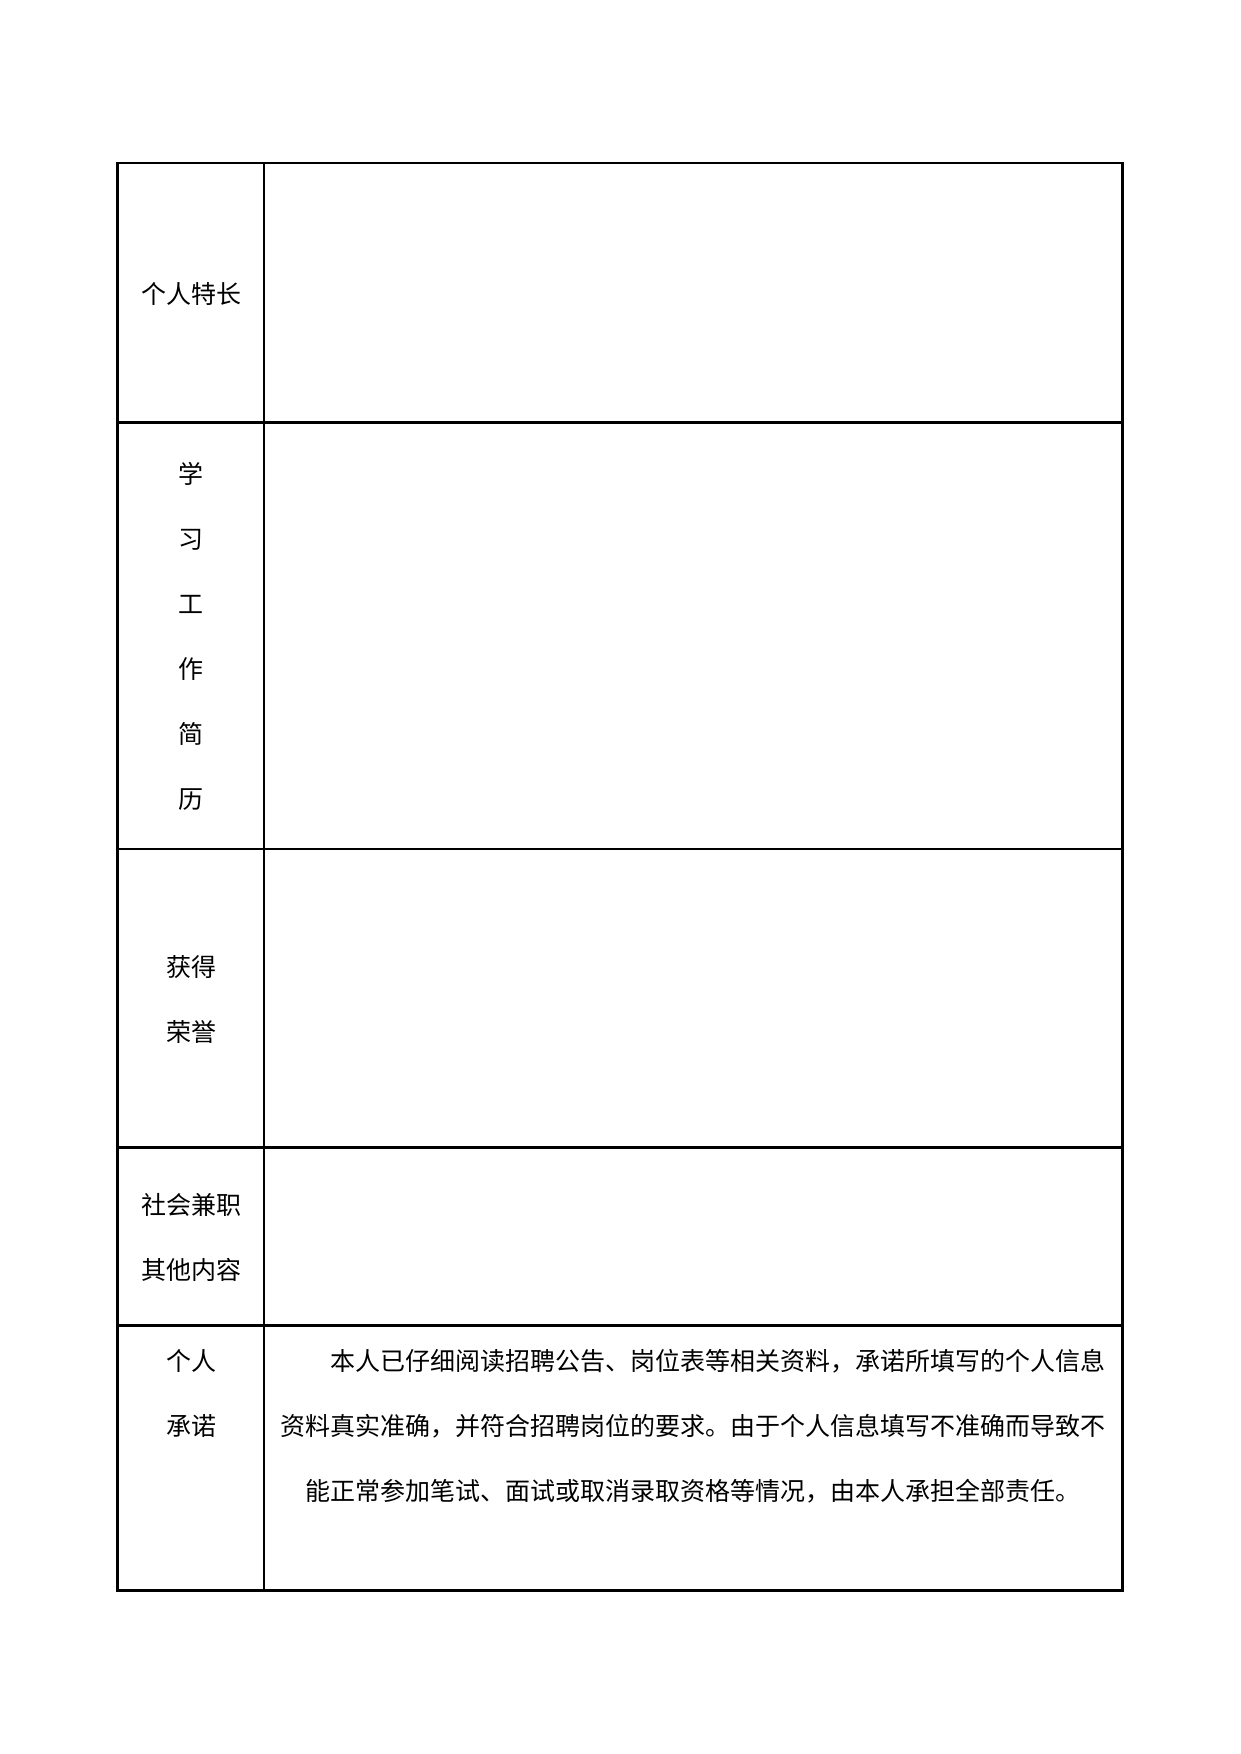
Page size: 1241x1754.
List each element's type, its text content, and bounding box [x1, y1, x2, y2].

table_cell 获得 荣誉 [119, 850, 263, 1146]
table_cell [265, 164, 1121, 421]
table_cell 学 习 工 作 简 历 [119, 424, 263, 847]
table_cell 社会兼职 其他内容 [119, 1149, 263, 1324]
table_cell 个人特长 [119, 164, 263, 421]
table_cell [265, 850, 1121, 1146]
table_cell [265, 1149, 1121, 1324]
table_cell [265, 424, 1121, 847]
table_cell 个人 承诺 [119, 1327, 263, 1589]
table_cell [265, 1327, 1121, 1589]
